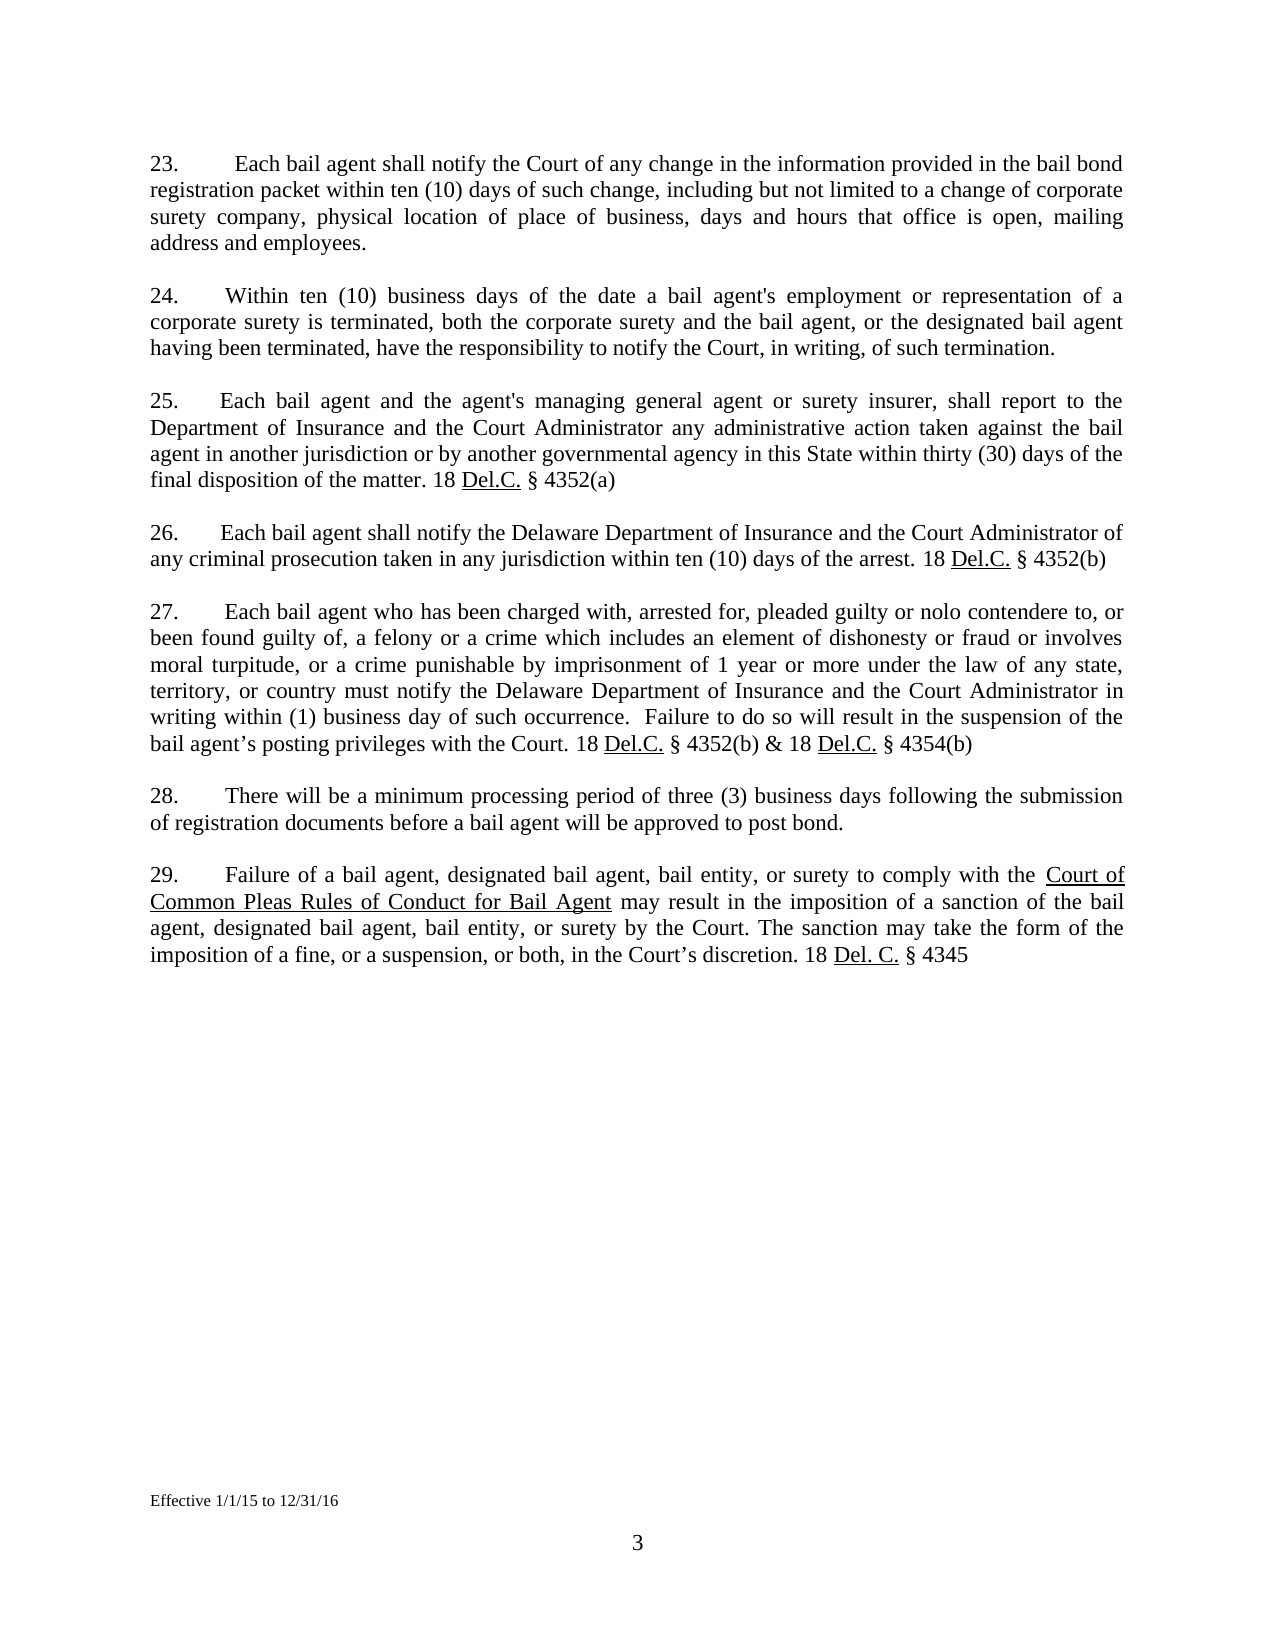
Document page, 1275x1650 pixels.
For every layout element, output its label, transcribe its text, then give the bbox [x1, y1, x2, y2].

list 27. Each bail agent who has been charged with, arrested for, pleaded guilty or nolo contendere to, or been found guilty of, a felony or a crime which includes an element of dishonesty or fraud or involves moral turpitude, or a crime punishable by imprisonment of 1 year or more under the law of any state, territory, or country must notify the Delaware Department of Insurance and the Court Administrator in writing within (1) business day of such occurrence. Failure to do so will result in the suspension of the bail agent’s posting privileges with the Court. 18 Del.C. § 4352(b) & 18 Del.C. § 4354(b) [150, 598, 1125, 756]
list Each bail agent shall notify the Court of any change in the information provided in the bail bond registration packet within ten (10) days of such change, including but not limited to a change of corporate surety company, physical location of place of business, days and hours that office is open, mailing address and employees. [150, 150, 1125, 255]
text 26. Each bail agent shall notify the Delaware Department of Insurance and the Court Administrator of any criminal prosecution taken in any jurisdiction within ten (10) days of the arrest. 18 Del.C. § 4352(b) [150, 519, 1125, 572]
list 24. Within ten (10) business days of the date a bail agent's employment or representation of a corporate surety is terminated, both the corporate surety and the bail agent, or the designated bail agent having been terminated, have the responsibility to notify the Court, in writing, of such termination. [150, 282, 1125, 361]
text 25. Each bail agent and the agent's managing general agent or surety insurer, shall report to the Department of Insurance and the Court Administrator any administrative action taken against the bail agent in another jurisdiction or by another governmental agency in this State within thirty (30) days of the final disposition of the matter. 18 Del.C. § 4352(a) [150, 387, 1125, 493]
text 28. There will be a minimum processing period of three (3) business days following the submission of registration documents before a bail agent will be approved to post bond. [150, 782, 1125, 835]
text 29. Failure of a bail agent, designated bail agent, bail entity, or surety to comply with the Court of Common Pleas Rules of Conduct for Bail Agent may result in the imposition of a sanction of the bail agent, designated bail agent, bail entity, or surety by the Court. The sanction may take the form of the imposition of a fine, or a suspension, or both, in the Court’s discretion. 18 Del. C. § 4345 [150, 862, 1125, 967]
